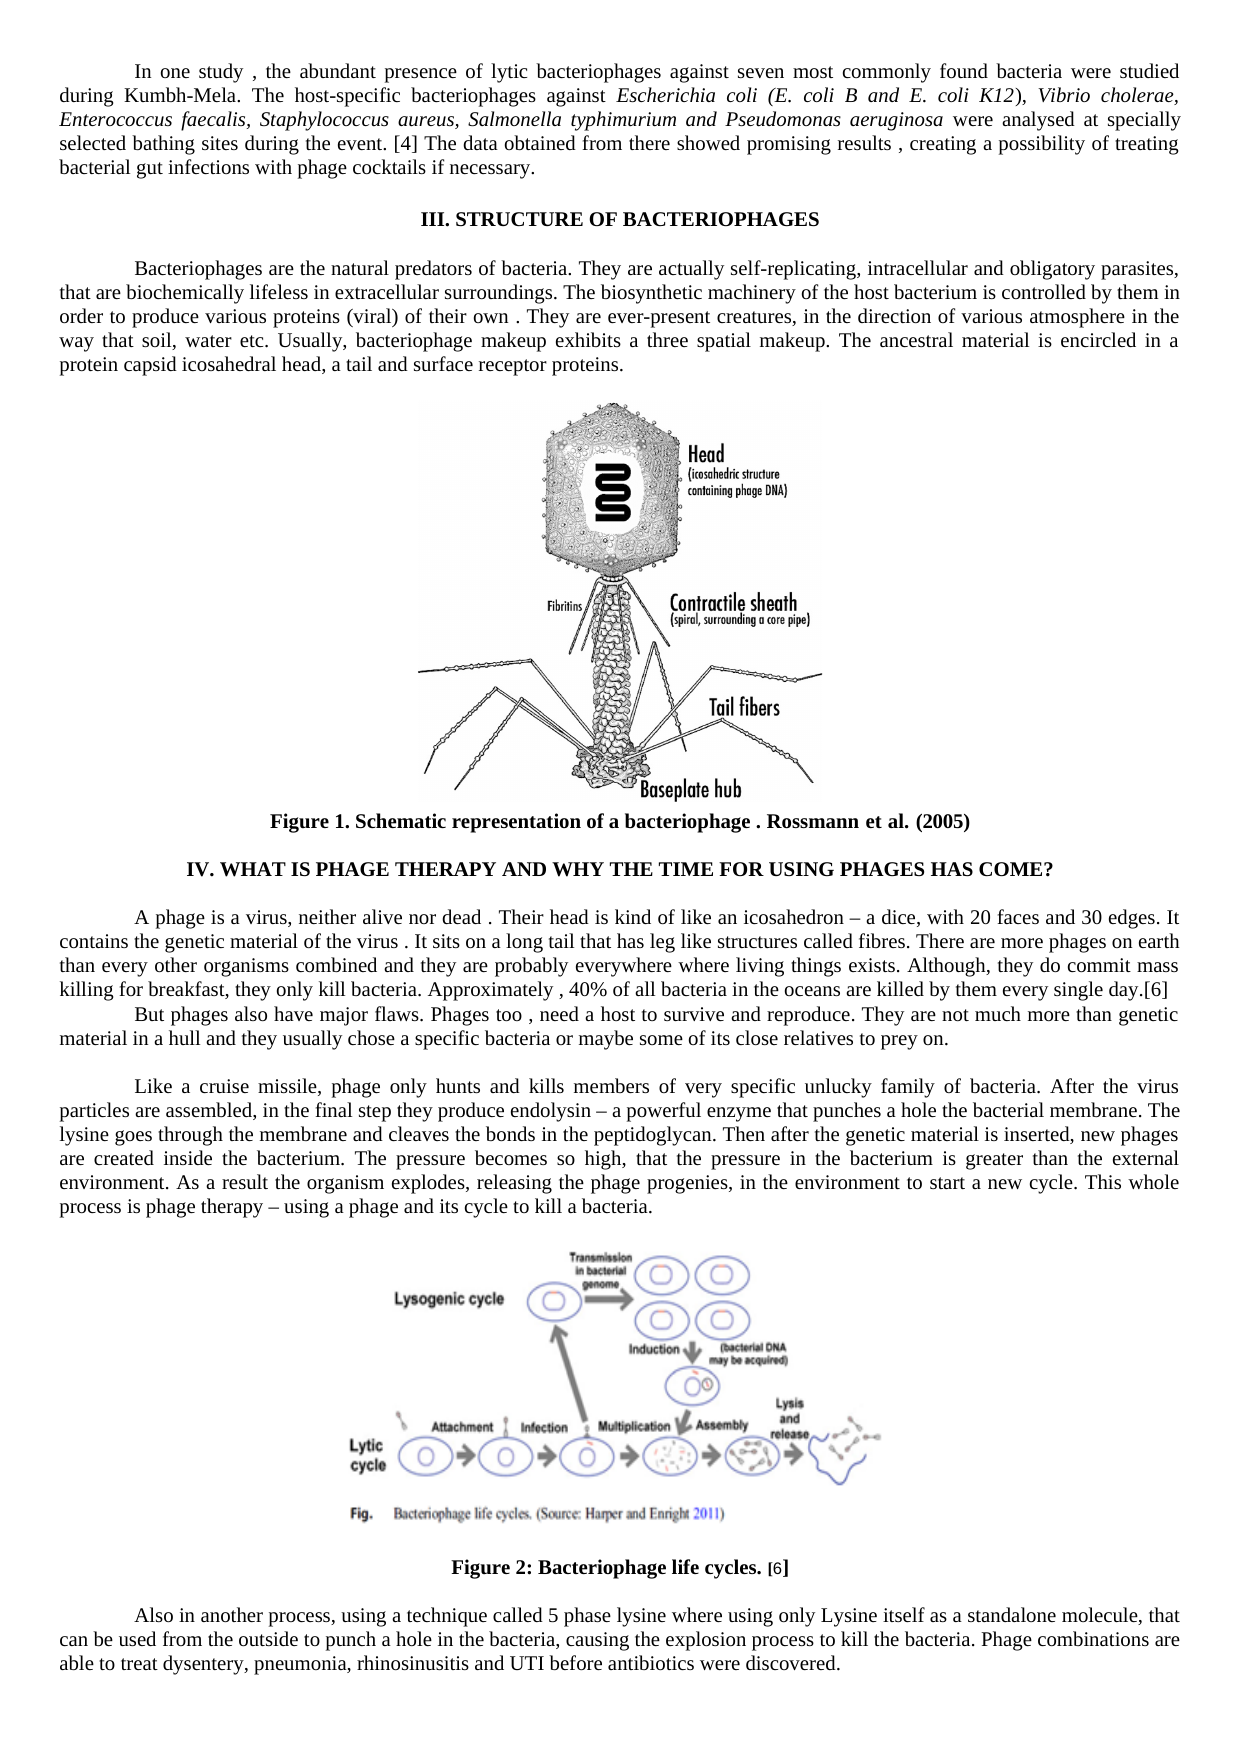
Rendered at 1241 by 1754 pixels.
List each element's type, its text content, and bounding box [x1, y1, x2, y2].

text A phage is a virus, neither alive nor dead . Their head is kind of like an icosahedron – a dice, with 20 faces and 30 edges. It contains the genetic material of the virus . It sits on a long tail that has leg like structures called fibres. There are more phages on earth than every other organisms combined and they are probably everywhere where living things exists. Although, they do commit mass killing for breakfast, they only kill bacteria. Approximately , 40% of all bacteria in the oceans are killed by them every single day.[6] [59, 905, 1181, 1001]
text In one study , the abundant presence of lytic bacteriophages against seven most commonly found bacteria were studied during Kumbh-Mela. The host-specific bacteriophages against Escherichia coli (E. coli B and E. coli K12), Vibrio cholerae, Enterococcus faecalis, Staphylococcus aureus, Salmonella typhimurium and Pseudomonas aeruginosa were analysed at specially selected bathing sites during the event. [4] The data obtained from there showed promising results , creating a possibility of treating bacterial gut infections with phage cocktails if necessary. [59, 59, 1181, 179]
subtitle Figure 2: Bacteriophage life cycles. [6] [59, 1555, 1181, 1579]
text Also in another process, using a technique called 5 phase lysine where using only Lysine itself as a standalone molecule, that can be used from the outside to punch a hole in the bacteria, causing the explosion process to kill the bacteria. Phage combinations are able to treat dysentery, pneumonia, rhinosinusitis and UTI before antibiotics were discovered. [59, 1603, 1181, 1675]
text Bacteriophages are the natural predators of bacteria. They are actually self-replicating, intracellular and obligatory parasites, that are biochemically lifeless in extracellular surroundings. The biosynthetic machinery of the host bacterium is controlled by them in order to produce various proteins (viral) of their own . They are ever-present creatures, in the direction of various atmosphere in the way that soil, water etc. Usually, bacteriophage makeup exhibits a three spatial makeup. The ancestral material is encircled in a protein capsid icosahedral head, a tail and surface receptor proteins. [59, 256, 1181, 376]
text But phages also have major flaws. Phages too , need a host to survive and reproduce. They are not much more than genetic material in a hull and they usually chose a specific bacteria or maybe some of its close relatives to prey on. [59, 1001, 1181, 1049]
text Like a cruise missile, phage only hunts and kills members of very specific unlucky family of bacteria. After the virus particles are assembled, in the final step they produce endolysin – a powerful enzyme that punches a hole the bacterial membrane. The lysine goes through the membrane and cleaves the bonds in the peptidoglycan. Then after the genetic material is inserted, new phages are created inside the bacterium. The pressure becomes so high, that the pressure in the bacterium is greater than the external environment. As a result the organism explodes, releasing the phage progenies, in the environment to start a new cycle. This whole process is phage therapy – using a phage and its cycle to kill a bacteria. [59, 1074, 1181, 1218]
text Figure 1. Schematic representation of a bacteriophage . Rossmann et al. (2005) [59, 809, 1181, 833]
text IV. WHAT IS PHAGE THERAPY AND WHY THE TIME FOR USING PHAGES HAS COME? [59, 857, 1181, 881]
text III. STRUCTURE OF BACTERIOPHAGES [59, 207, 1181, 231]
picture [417, 400, 823, 802]
